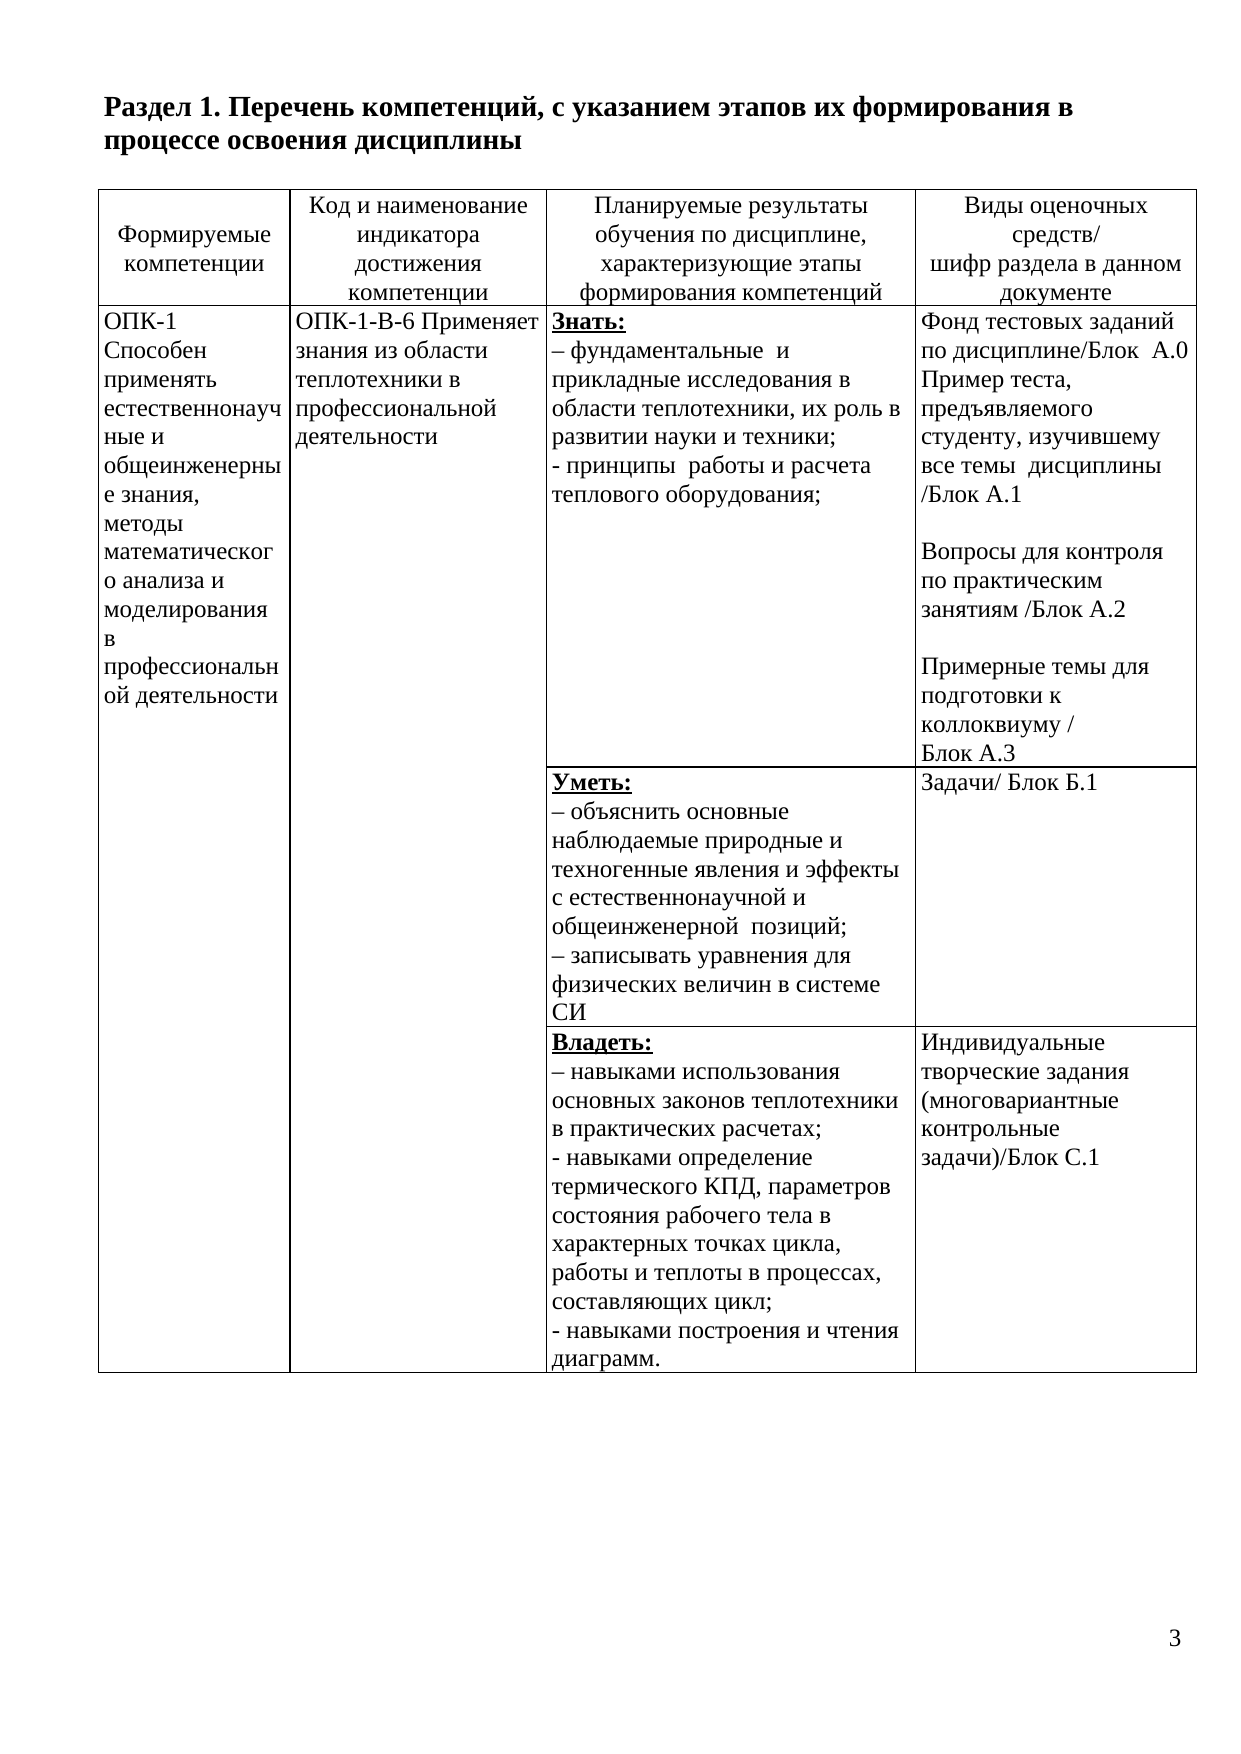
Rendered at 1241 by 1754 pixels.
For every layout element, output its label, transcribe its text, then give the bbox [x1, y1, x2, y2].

table_header Планируемые результаты обучения по дисциплине, характеризующие этапы формирования компетенций [547, 190, 915, 305]
table_cell ОПК-1-В-6 Применяет знания из области теплотехники в профессиональной деятельности [291, 306, 546, 1372]
table_cell Знать: – фундаментальные и прикладные исследования в области теплотехники, их роль в развитии науки и техники; - принципы работы и расчета теплового оборудования; [547, 306, 915, 766]
table_header Код и наименование индикатора достижения компетенции [291, 190, 546, 305]
table_cell Задачи/ Блок Б.1 [916, 768, 1196, 1026]
table_cell Индивидуальные творческие задания (многовариантные контрольные задачи)/Блок С.1 [916, 1027, 1196, 1372]
table_cell Фонд тестовых заданий по дисциплине/Блок А.0 Пример теста, предъявляемого студенту, изучившему все темы дисциплины /Блок А.1 Вопросы для контроля по практическим занятиям /Блок А.2 Примерные темы для подготовки к коллоквиуму / Блок А.3 [916, 306, 1196, 766]
table_cell Уметь: – объяснить основные наблюдаемые природные и техногенные явления и эффекты с естественнонаучной и общеинженерной позиций; – записывать уравнения для физических величин в системе СИ [547, 768, 915, 1026]
table_header Виды оценочных средств/ шифр раздела в данном документе [916, 190, 1196, 305]
table_cell ОПК-1 Способен применять естественнонаучные и общеинженерные знания, методы математического анализа и моделирования в профессиональной деятельности [99, 306, 289, 1372]
text Раздел 1. Перечень компетенций, с указанием этапов их формирования в процессе освоения дисциплины [103, 89, 1181, 156]
table_header Формируемые компетенции [99, 190, 289, 305]
table_cell Владеть: – навыками использования основных законов теплотехники в практических расчетах; - навыками определение термического КПД, параметров состояния рабочего тела в характерных точках цикла, работы и теплоты в процессах, составляющих цикл; - навыками построения и чтения диаграмм. [547, 1027, 915, 1372]
